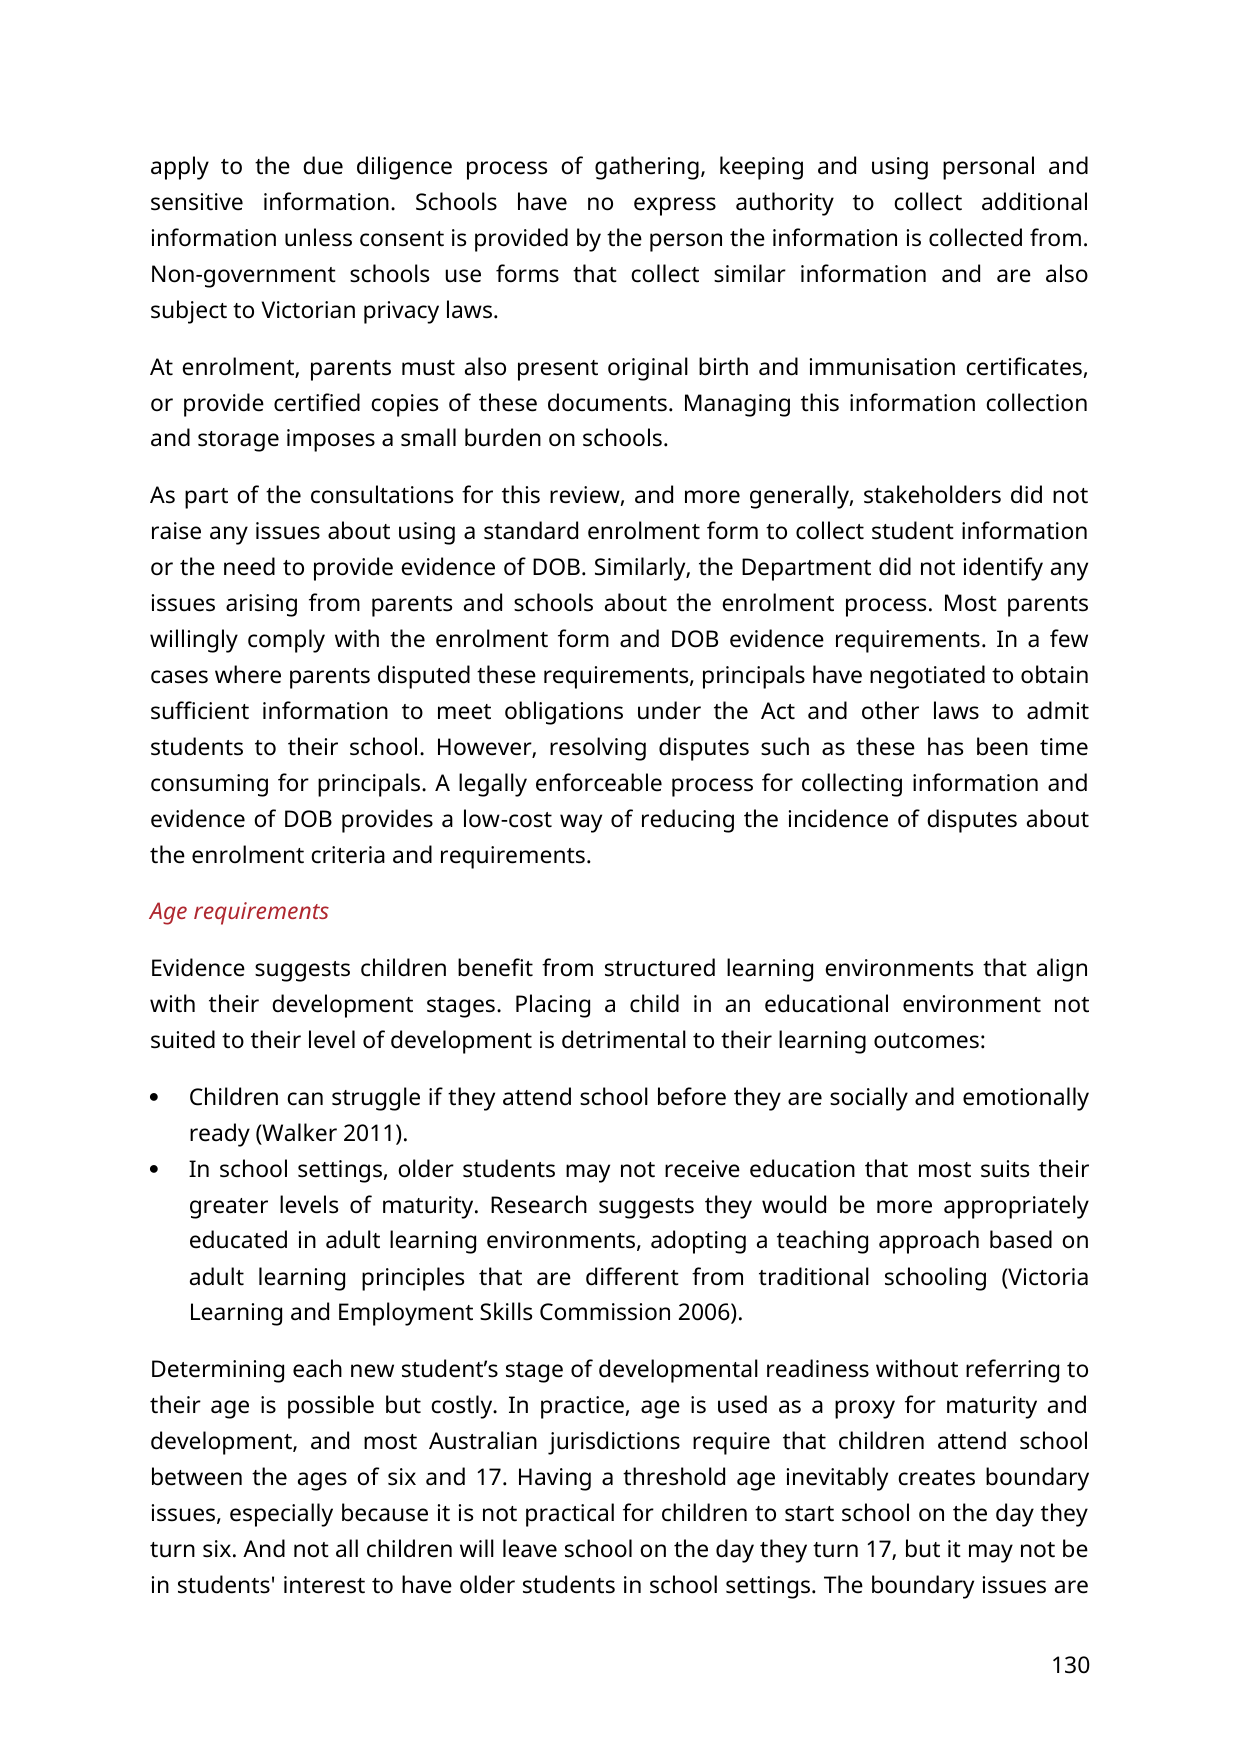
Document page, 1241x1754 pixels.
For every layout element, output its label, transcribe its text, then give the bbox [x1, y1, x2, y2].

text At enrolment, parents must also present original birth and immunisation certificates, or provide certified copies of these documents. Managing this information collection and storage imposes a small burden on schools. [150, 351, 1090, 454]
list Children can struggle if they attend school before they are socially and emotionally ready (Walker 2011). [150, 1081, 1090, 1148]
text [150, 150, 1090, 325]
text Evidence suggests children benefit from structured learning environments that align with their development stages. Placing a child in an educational environment not suited to their level of development is detrimental to their learning outcomes: [150, 952, 1090, 1055]
subtitle Age requirements [150, 895, 1090, 927]
text As part of the consultations for this review, and more generally, stakeholders did not raise any issues about using a standard enrolment form to collect student information or the need to provide evidence of DOB. Similarly, the Department did not identify any issues arising from parents and schools about the enrolment process. Most parents willingly comply with the enrolment form and DOB evidence requirements. In a few cases where parents disputed these requirements, principals have negotiated to obtain sufficient information to meet obligations under the Act and other laws to admit students to their school. However, resolving disputes such as these has been time consuming for principals. A legally enforceable process for collecting information and evidence of DOB provides a low-cost way of reducing the incidence of disputes about the enrolment criteria and requirements. [150, 479, 1090, 870]
list In school settings, older students may not receive education that most suits their greater levels of maturity. Research suggests they would be more appropriately educated in adult learning environments, adopting a teaching approach based on adult learning principles that are different from traditional schooling (Victoria Learning and Employment Skills Commission 2006). [150, 1153, 1090, 1328]
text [150, 1353, 1090, 1600]
